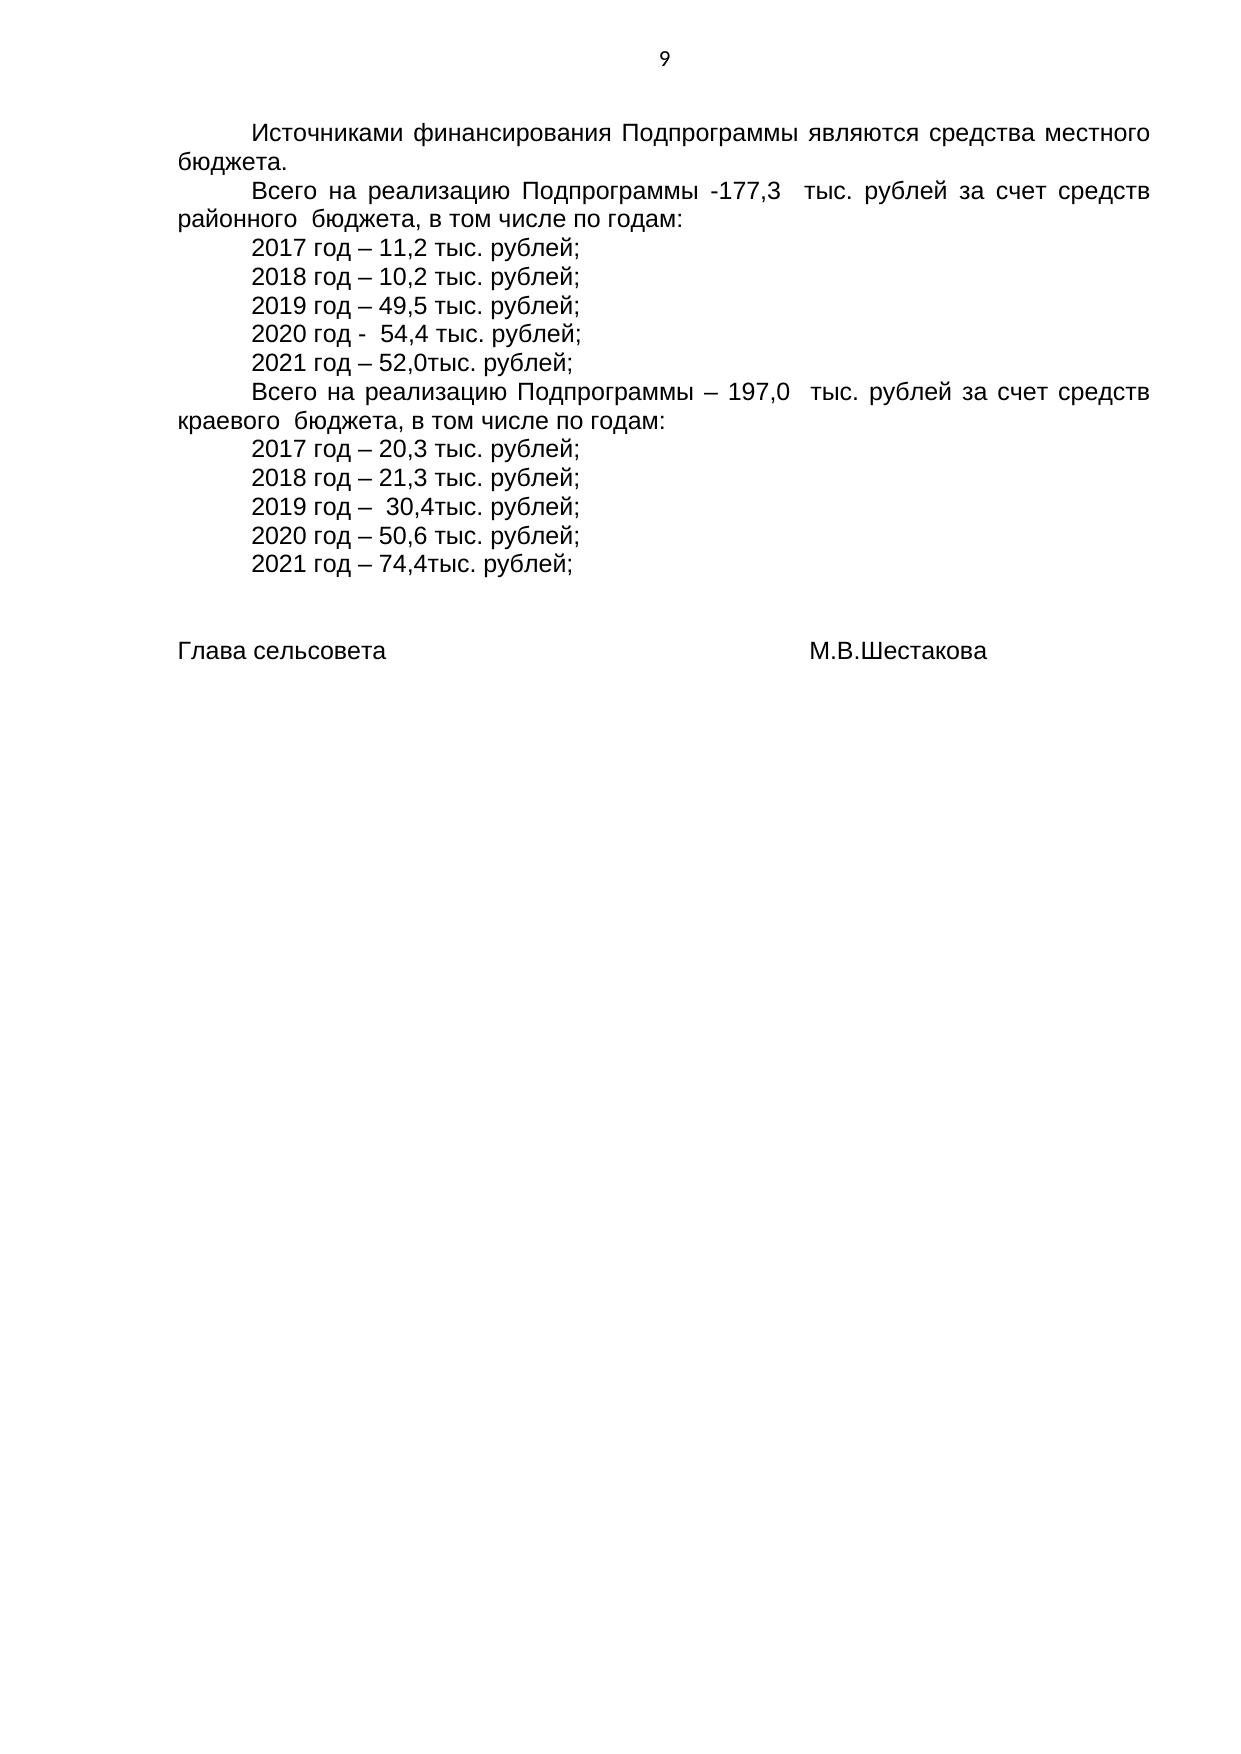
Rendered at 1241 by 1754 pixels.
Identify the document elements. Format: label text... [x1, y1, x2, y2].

text 2019 год – 30,4тыс. рублей; [177, 492, 1152, 521]
text 2020 год – 50,6 тыс. рублей; [177, 521, 1152, 549]
text 2019 год – 49,5 тыс. рублей; [177, 291, 1152, 319]
text 2017 год – 11,2 тыс. рублей; [177, 233, 1152, 262]
text 2021 год – 52,0тыс. рублей; [177, 348, 1152, 377]
text 2018 год – 10,2 тыс. рублей; [177, 262, 1152, 291]
text Всего на реализацию Подпрограммы – 197,0 тыс. рублей за счет средств краевого бюджета, в том числе по годам: [177, 377, 1152, 434]
text 2018 год – 21,3 тыс. рублей; [177, 463, 1152, 492]
text Всего на реализацию Подпрограммы -177,3 тыс. рублей за счет средств районного бюджета, в том числе по годам: [177, 176, 1152, 233]
text 2017 год – 20,3 тыс. рублей; [177, 434, 1152, 463]
text Глава сельсовета М.В.Шестакова [177, 636, 1152, 664]
text 2021 год – 74,4тыс. рублей; [177, 549, 1152, 578]
text Источниками финансирования Подпрограммы являются средства местного бюджета. [177, 118, 1152, 176]
text 2020 год - 54,4 тыс. рублей; [177, 319, 1152, 348]
